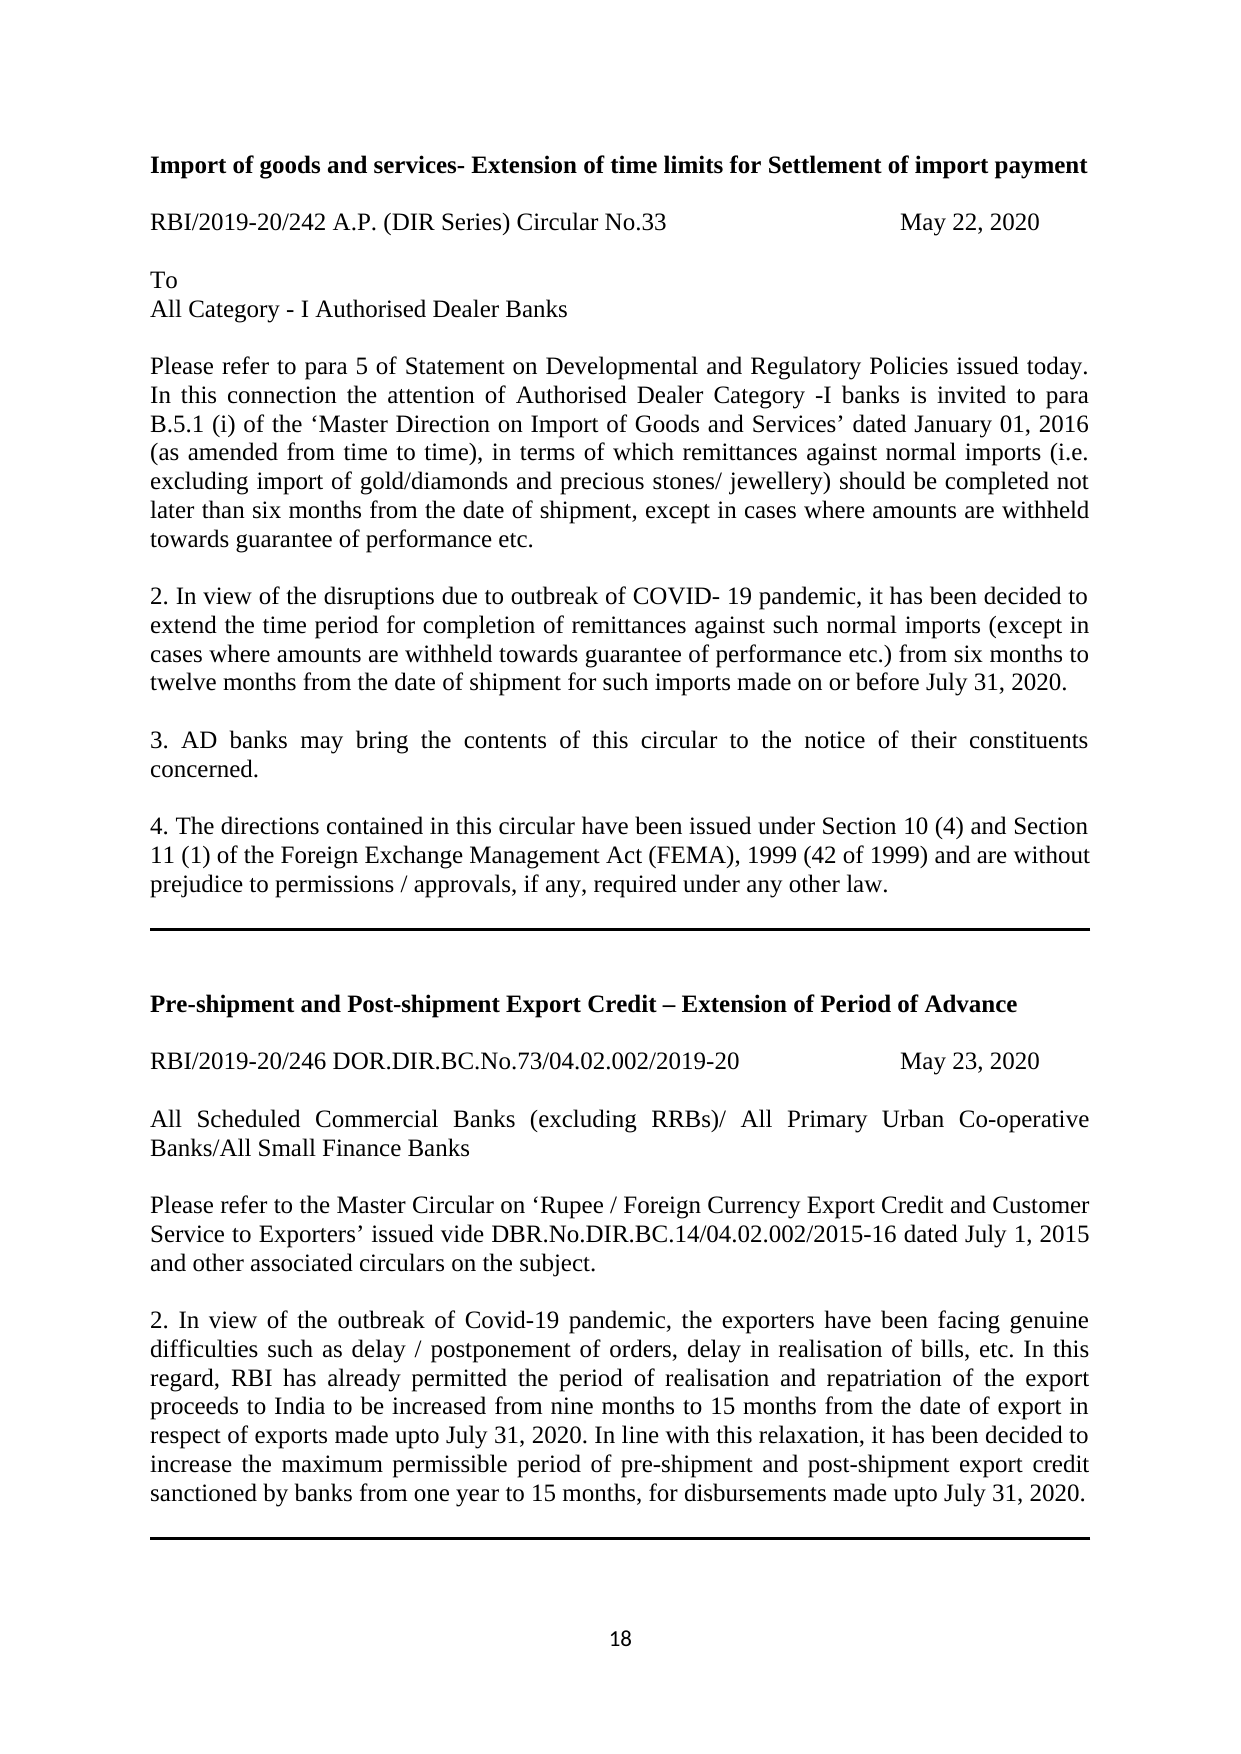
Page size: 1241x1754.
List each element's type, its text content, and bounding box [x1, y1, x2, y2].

text Import of goods and services- Extension of time limits for Settlement of import payment [150, 150, 1090, 179]
text 3. AD banks may bring the contents of this circular to the notice of their constituents concerned. [150, 725, 1090, 782]
text Pre-shipment and Post-shipment Export Credit – Extension of Period of Advance [150, 989, 1090, 1018]
text All Scheduled Commercial Banks (excluding RRBs)/ All Primary Urban Co-operative Banks/All Small Finance Banks [150, 1104, 1090, 1161]
text 2. In view of the disruptions due to outbreak of COVID- 19 pandemic, it has been decided to extend the time period for completion of remittances against such normal imports (except in cases where amounts are withheld towards guarantee of performance etc.) from six months to twelve months from the date of shipment for such imports made on or before July 31, 2020. [150, 581, 1090, 696]
text All Category - I Authorised Dealer Banks [150, 294, 1090, 322]
text Please refer to the Master Circular on ‘Rupee / Foreign Currency Export Credit and Customer Service to Exporters’ issued vide DBR.No.DIR.BC.14/04.02.002/2015-16 dated July 1, 2015 and other associated circulars on the subject. [150, 1190, 1090, 1276]
text 2. In view of the outbreak of Covid-19 pandemic, the exporters have been facing genuine difficulties such as delay / postponement of orders, delay in realisation of bills, etc. In this regard, RBI has already permitted the period of realisation and repatriation of the export proceeds to India to be increased from nine months to 15 months from the date of export in respect of exports made upto July 31, 2020. In line with this relaxation, it has been decided to increase the maximum permissible period of pre-shipment and post-shipment export credit sanctioned by banks from one year to 15 months, for disbursements made upto July 31, 2020. [150, 1305, 1090, 1506]
text To [150, 265, 1090, 294]
text 4. The directions contained in this circular have been issued under Section 10 (4) and Section 11 (1) of the Foreign Exchange Management Act (FEMA), 1999 (42 of 1999) and are without prejudice to permissions / approvals, if any, required under any other law. [150, 811, 1090, 897]
text RBI/2019-20/242 A.P. (DIR Series) Circular No.33 May 22, 2020 [150, 207, 1090, 236]
text RBI/2019-20/246 DOR.DIR.BC.No.73/04.02.002/2019-20 May 23, 2020 [150, 1046, 1090, 1075]
text Please refer to para 5 of Statement on Developmental and Regulatory Policies issued today. In this connection the attention of Authorised Dealer Category -I banks is invited to para B.5.1 (i) of the ‘Master Direction on Import of Goods and Services’ dated January 01, 2016 (as amended from time to time), in terms of which remittances against normal imports (i.e. excluding import of gold/diamonds and precious stones/ jewellery) should be completed not later than six months from the date of shipment, except in cases where amounts are withheld towards guarantee of performance etc. [150, 351, 1090, 552]
